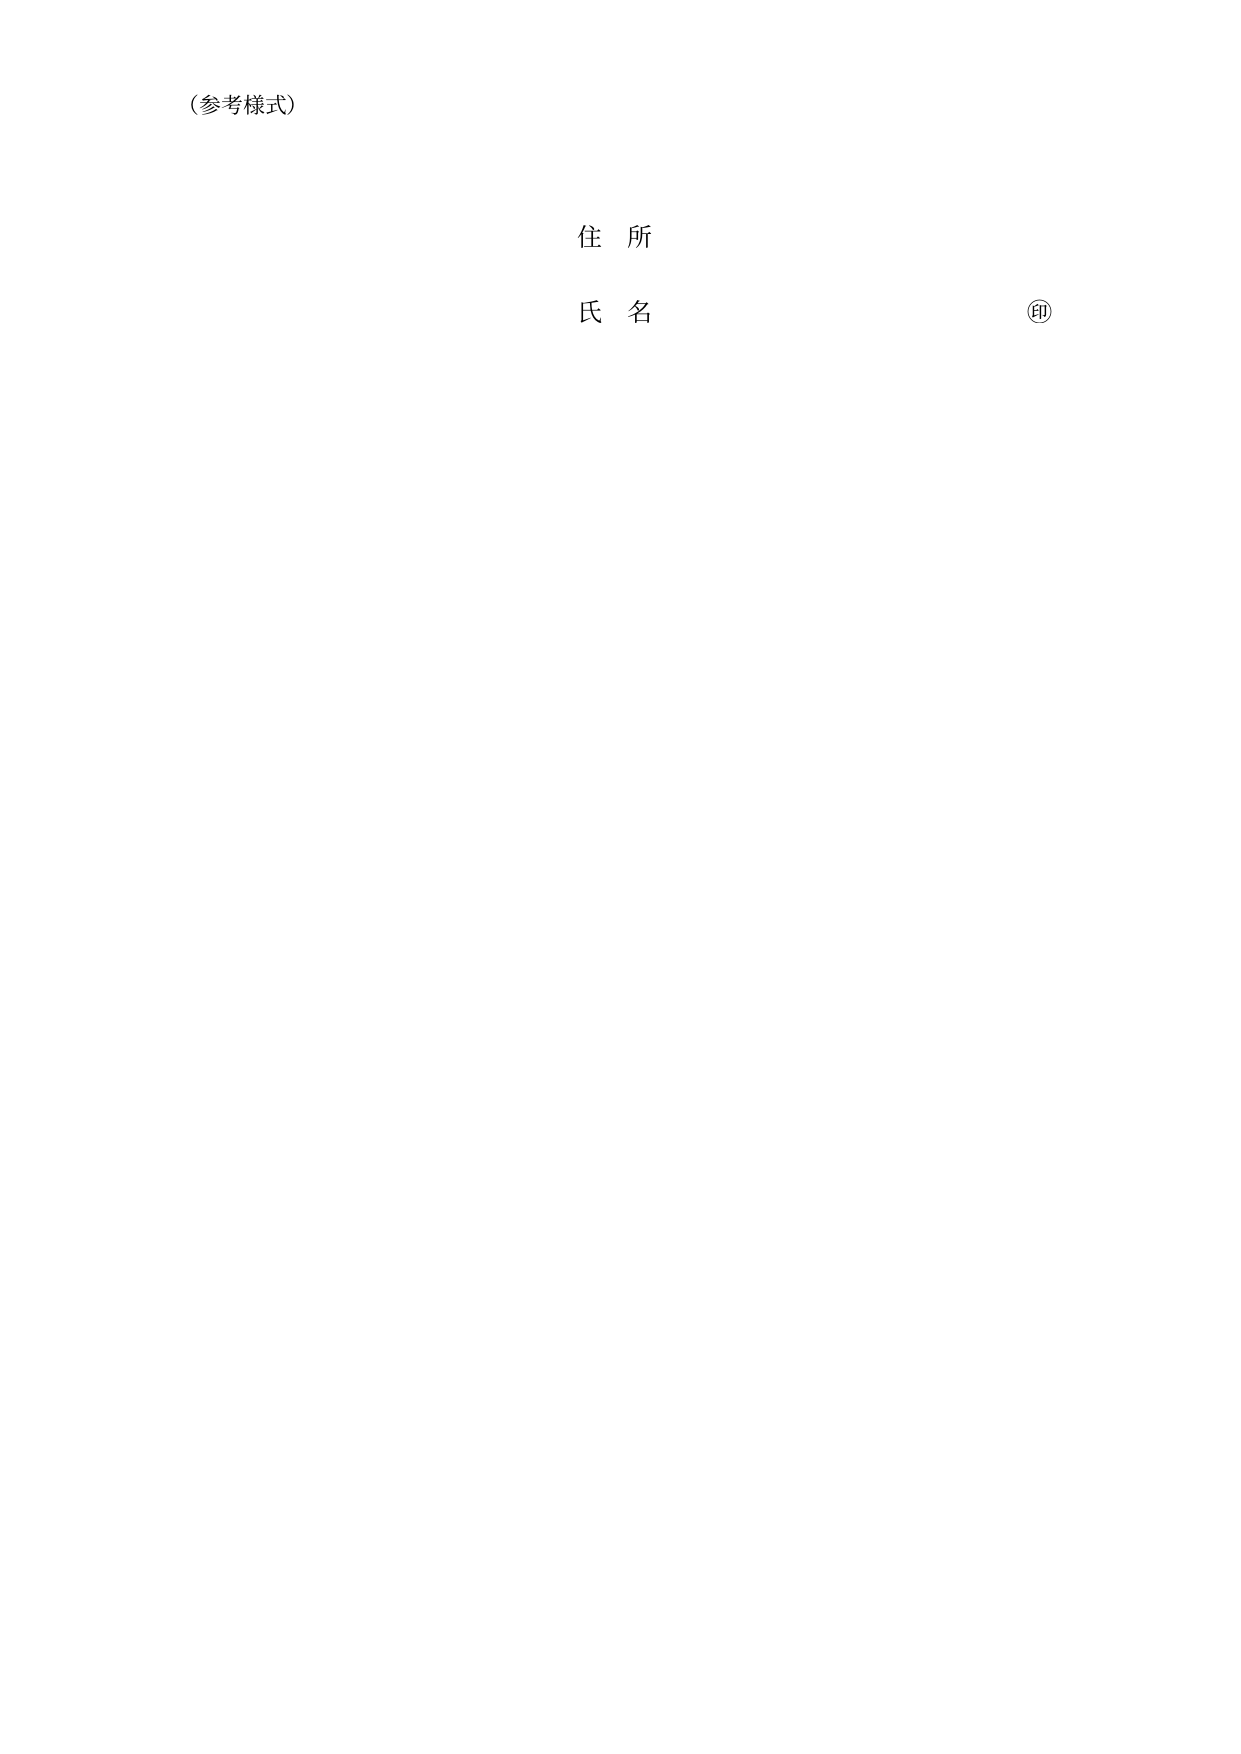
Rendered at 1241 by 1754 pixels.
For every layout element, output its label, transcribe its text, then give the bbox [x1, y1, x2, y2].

text 住 所 [177, 217, 1063, 254]
text 氏 名 ㊞ [177, 292, 1063, 329]
